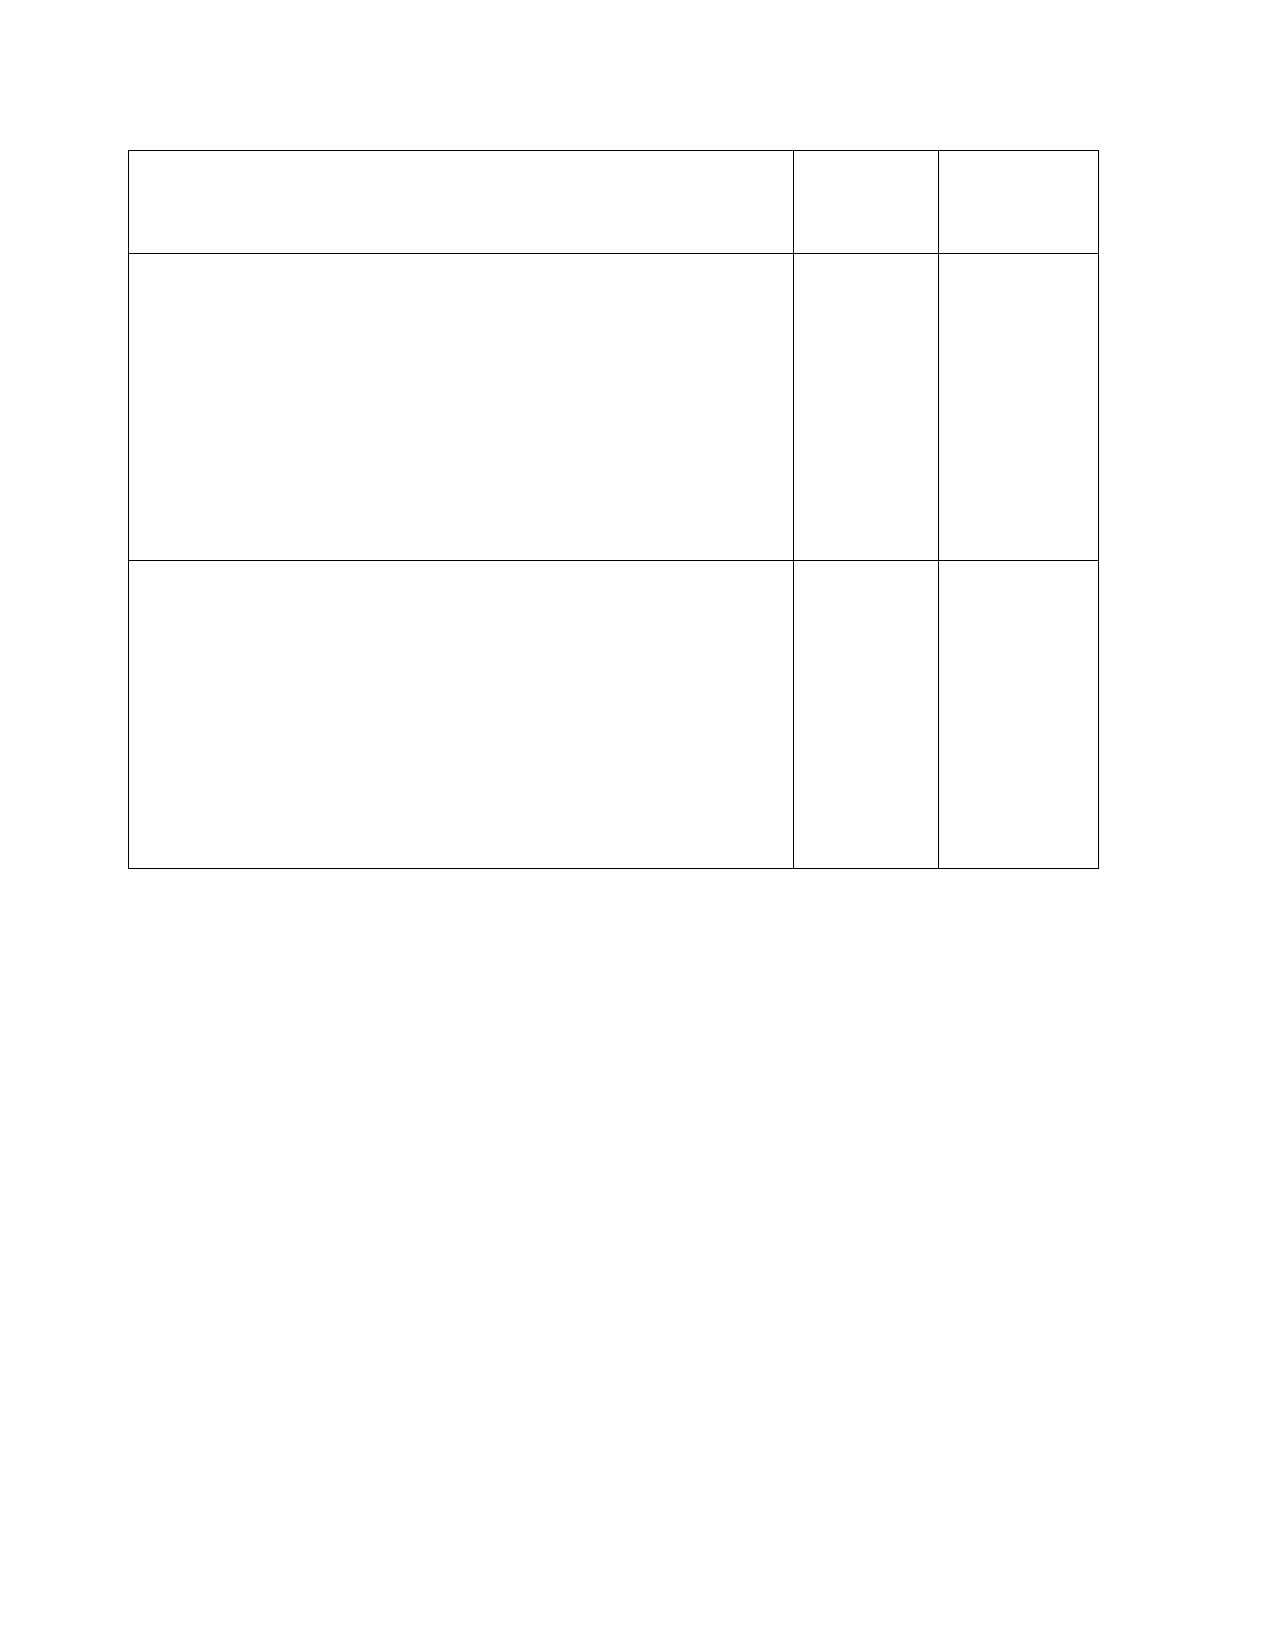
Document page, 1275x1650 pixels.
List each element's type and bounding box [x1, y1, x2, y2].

table_cell [794, 151, 938, 253]
table_cell [794, 254, 938, 560]
table_cell [794, 561, 938, 868]
table_cell [939, 151, 1098, 253]
table_cell [939, 561, 1098, 868]
table_cell [939, 254, 1098, 560]
table_cell [129, 151, 793, 253]
table_cell [129, 254, 793, 560]
table_cell [129, 561, 793, 868]
